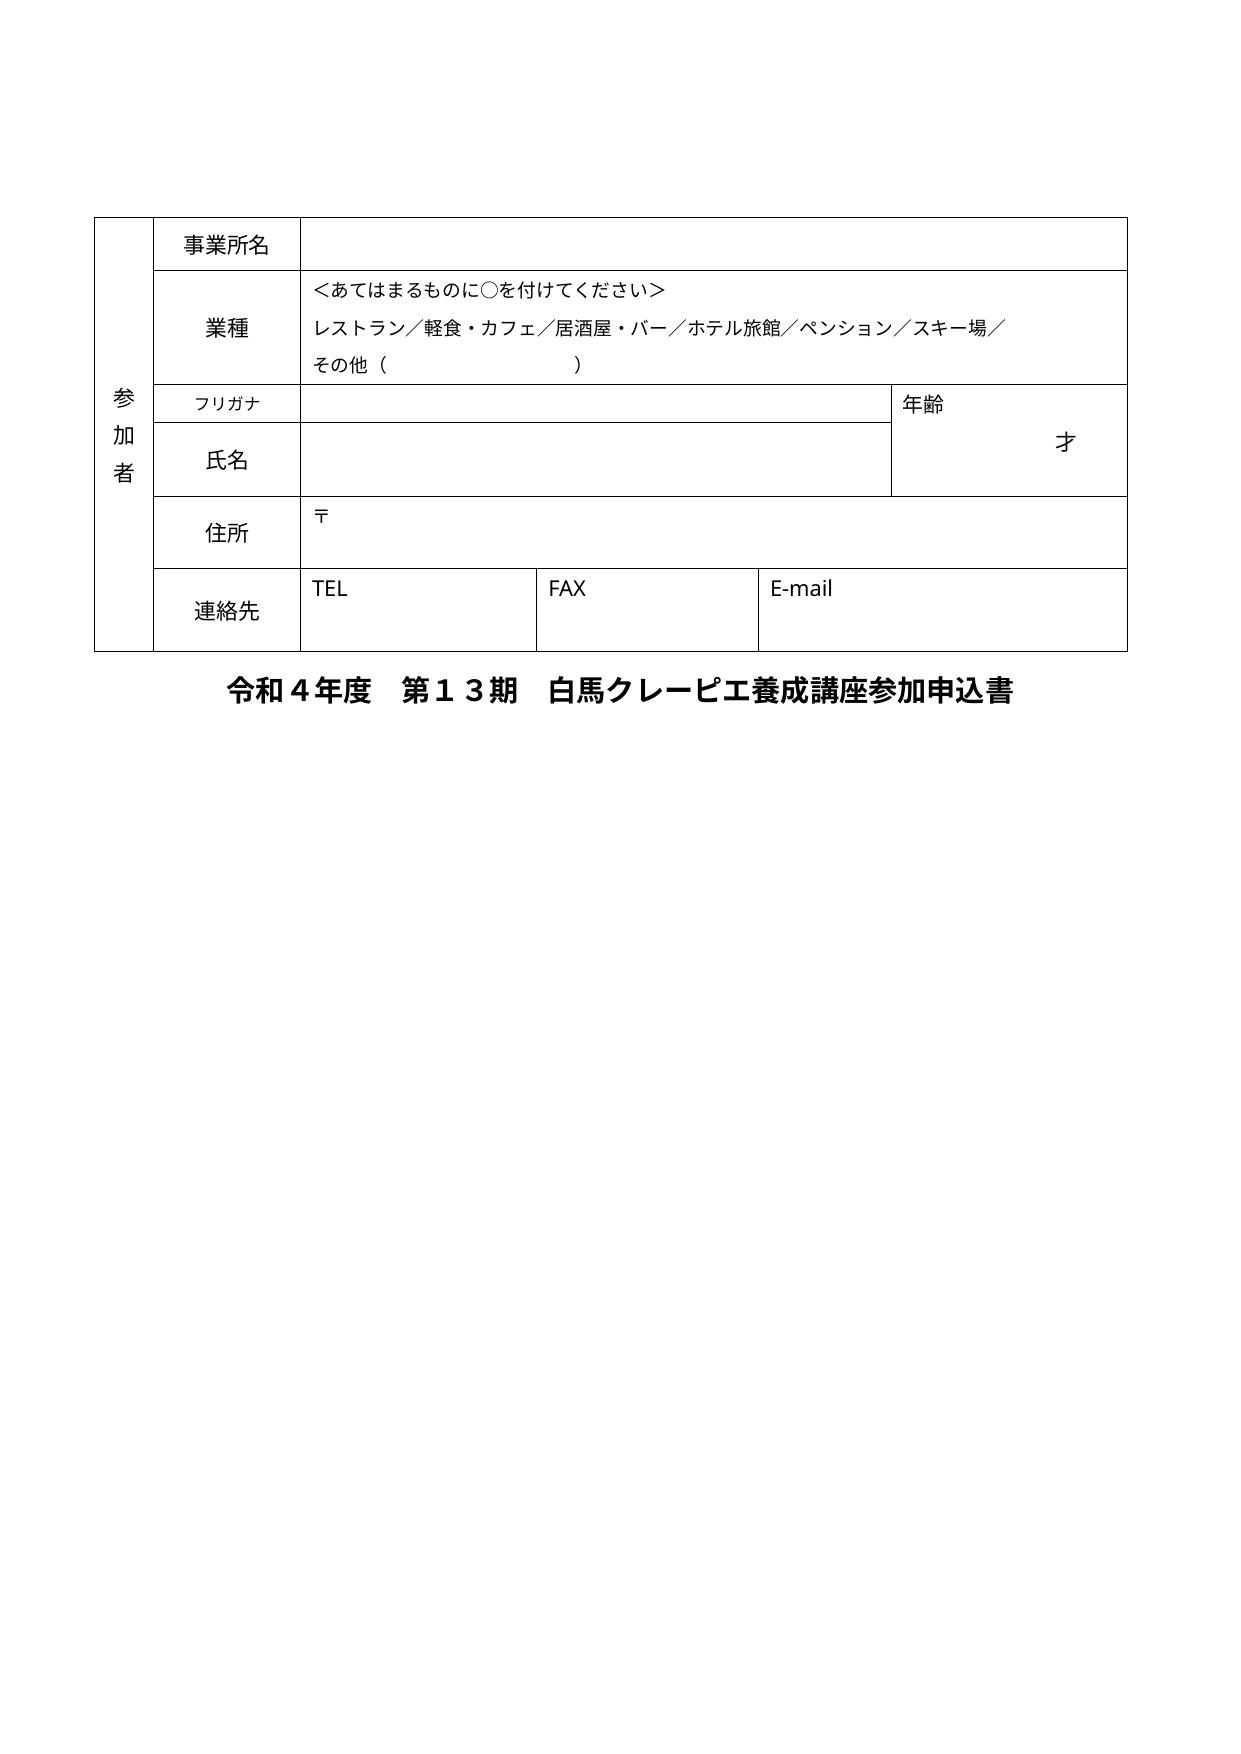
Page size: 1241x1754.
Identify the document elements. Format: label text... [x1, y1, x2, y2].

table_cell 連絡先 [154, 569, 300, 651]
table_cell 〒 [301, 497, 1127, 568]
table_cell 住所 [154, 497, 300, 568]
table_cell 業種 [154, 271, 300, 383]
table_cell 氏名 [154, 423, 300, 496]
table_cell ＜あてはまるものに○を付けてください＞ レストラン／軽食・カフェ／居酒屋・バー／ホテル旅館／ペンション／スキー場／ その他（ ） [301, 271, 1127, 383]
table_cell E-mail [759, 569, 1127, 651]
table_header [301, 218, 1127, 270]
table_cell TEL [301, 569, 536, 651]
table_cell フリガナ [154, 385, 300, 422]
table_cell [301, 385, 891, 422]
text 令和４年度 第１３期 白馬クレーピエ養成講座参加申込書 [94, 652, 1146, 727]
table_cell 年齢 才 [892, 385, 1127, 496]
table_header 参加者 [95, 218, 153, 651]
table_header 事業所名 [154, 218, 300, 270]
table_cell [301, 423, 891, 496]
table_cell FAX [537, 569, 758, 651]
